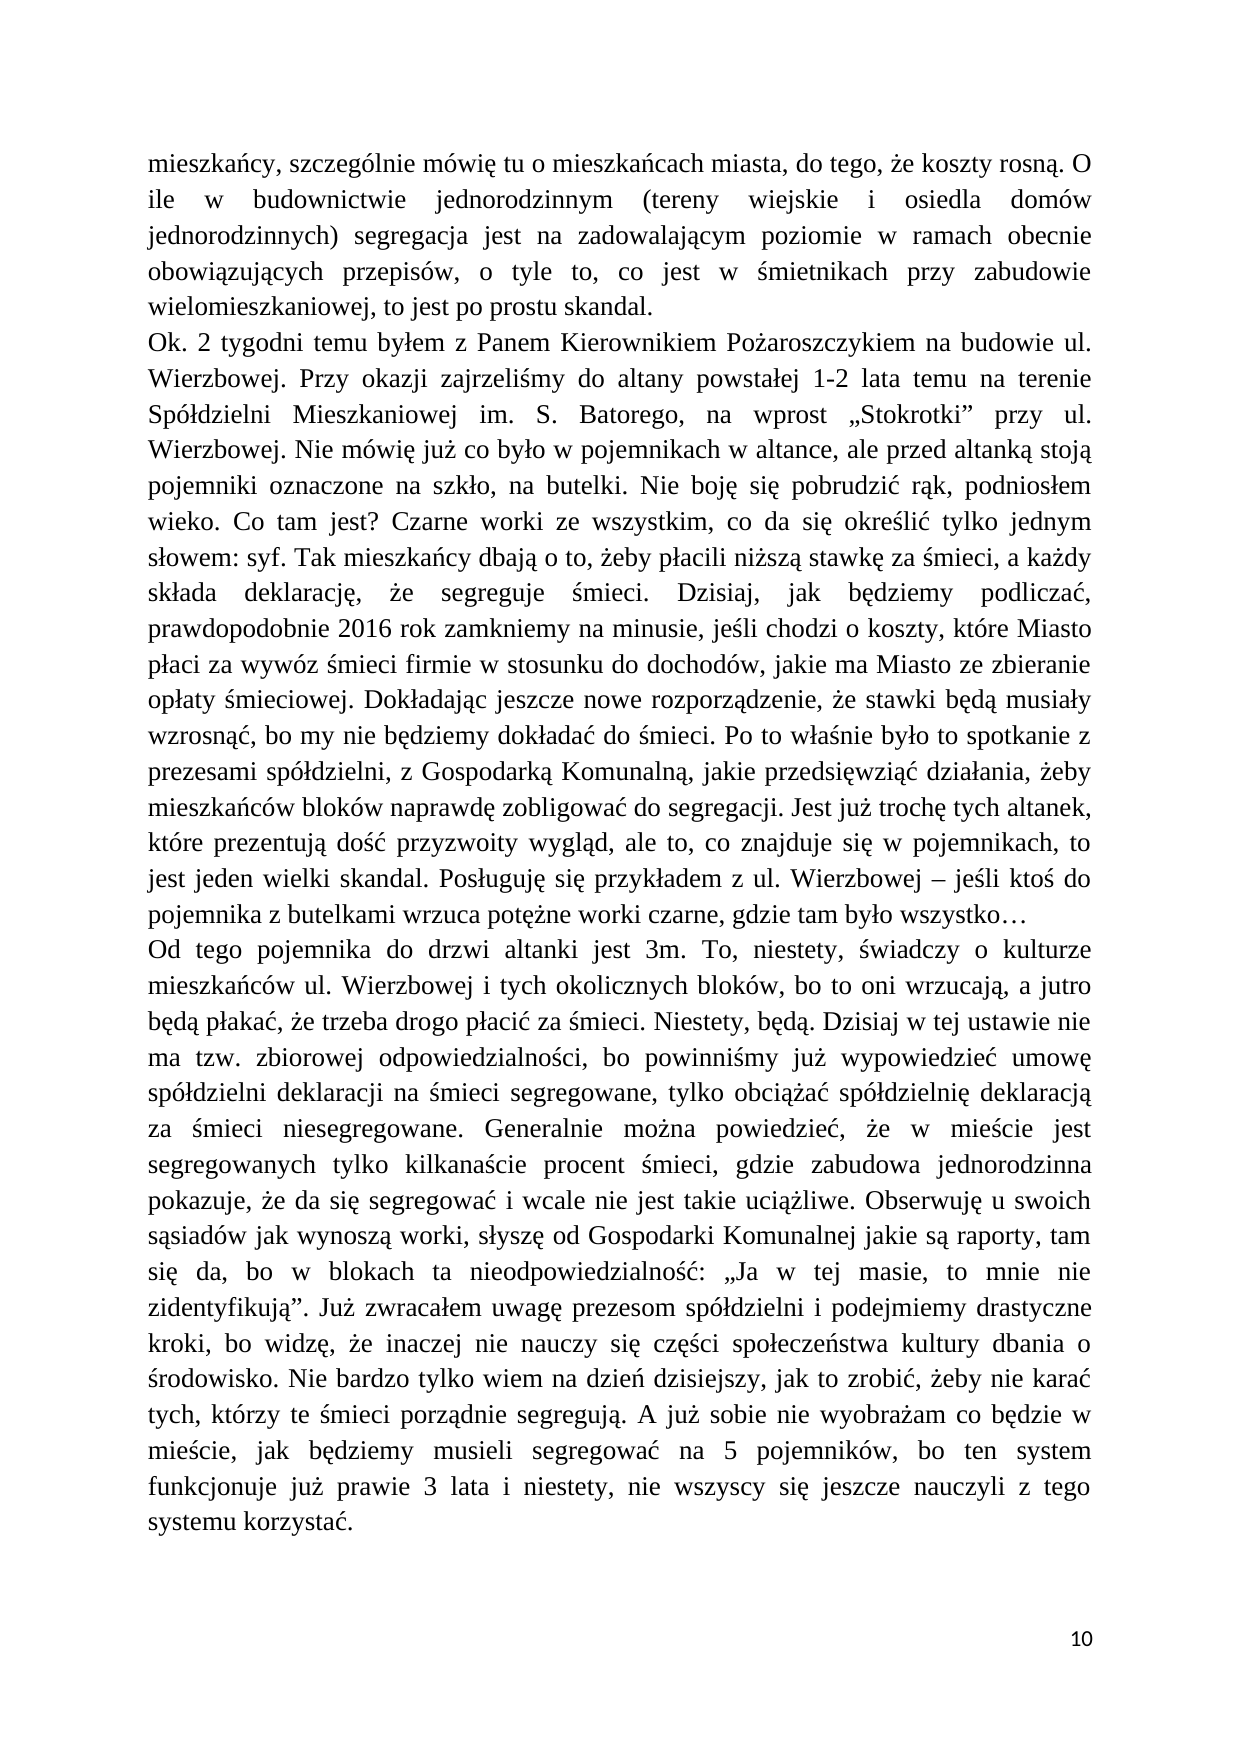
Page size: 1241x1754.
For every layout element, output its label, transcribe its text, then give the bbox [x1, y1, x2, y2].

text Ok. 2 tygodni temu byłem z Panem Kierownikiem Pożaroszczykiem na budowie ul. Wierzbowej. Przy okazji zajrzeliśmy do altany powstałej 1-2 lata temu na terenie Spółdzielni Mieszkaniowej im. S. Batorego, na wprost „Stokrotki” przy ul. Wierzbowej. Nie mówię już co było w pojemnikach w altance, ale przed altanką stoją pojemniki oznaczone na szkło, na butelki. Nie boję się pobrudzić rąk, podniosłem wieko. Co tam jest? Czarne worki ze wszystkim, co da się określić tylko jednym słowem: syf. Tak mieszkańcy dbają o to, żeby płacili niższą stawkę za śmieci, a każdy składa deklarację, że segreguje śmieci. Dzisiaj, jak będziemy podliczać, prawdopodobnie 2016 rok zamkniemy na minusie, jeśli chodzi o koszty, które Miasto płaci za wywóz śmieci firmie w stosunku do dochodów, jakie ma Miasto ze zbieranie opłaty śmieciowej. Dokładając jeszcze nowe rozporządzenie, że stawki będą musiały wzrosnąć, bo my nie będziemy dokładać do śmieci. Po to właśnie było to spotkanie z prezesami spółdzielni, z Gospodarką Komunalną, jakie przedsięwziąć działania, żeby mieszkańców bloków naprawdę zobligować do segregacji. Jest już trochę tych altanek, które prezentują dość przyzwoity wygląd, ale to, co znajduje się w pojemnikach, to jest jeden wielki skandal. Posługuję się przykładem z ul. Wierzbowej – jeśli ktoś do pojemnika z butelkami wrzuca potężne worki czarne, gdzie tam było wszystko… [148, 326, 1093, 929]
text Od tego pojemnika do drzwi altanki jest 3m. To, niestety, świadczy o kulturze mieszkańców ul. Wierzbowej i tych okolicznych bloków, bo to oni wrzucają, a jutro będą płakać, że trzeba drogo płacić za śmieci. Niestety, będą. Dzisiaj w tej ustawie nie ma tzw. zbiorowej odpowiedzialności, bo powinniśmy już wypowiedzieć umowę spółdzielni deklaracji na śmieci segregowane, tylko obciążać spółdzielnię deklaracją za śmieci niesegregowane. Generalnie można powiedzieć, że w mieście jest segregowanych tylko kilkanaście procent śmieci, gdzie zabudowa jednorodzinna pokazuje, że da się segregować i wcale nie jest takie uciążliwe. Obserwuję u swoich sąsiadów jak wynoszą worki, słyszę od Gospodarki Komunalnej jakie są raporty, tam się da, bo w blokach ta nieodpowiedzialność: „Ja w tej masie, to mnie nie zidentyfikują”. Już zwracałem uwagę prezesom spółdzielni i podejmiemy drastyczne kroki, bo widzę, że inaczej nie nauczy się części społeczeństwa kultury dbania o środowisko. Nie bardzo tylko wiem na dzień dzisiejszy, jak to zrobić, żeby nie karać tych, którzy te śmieci porządnie segregują. A już sobie nie wyobrażam co będzie w mieście, jak będziemy musieli segregować na 5 pojemników, bo ten system funkcjonuje już prawie 3 lata i niestety, nie wszyscy się jeszcze nauczyli z tego systemu korzystać. [148, 934, 1093, 1536]
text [148, 148, 1093, 322]
